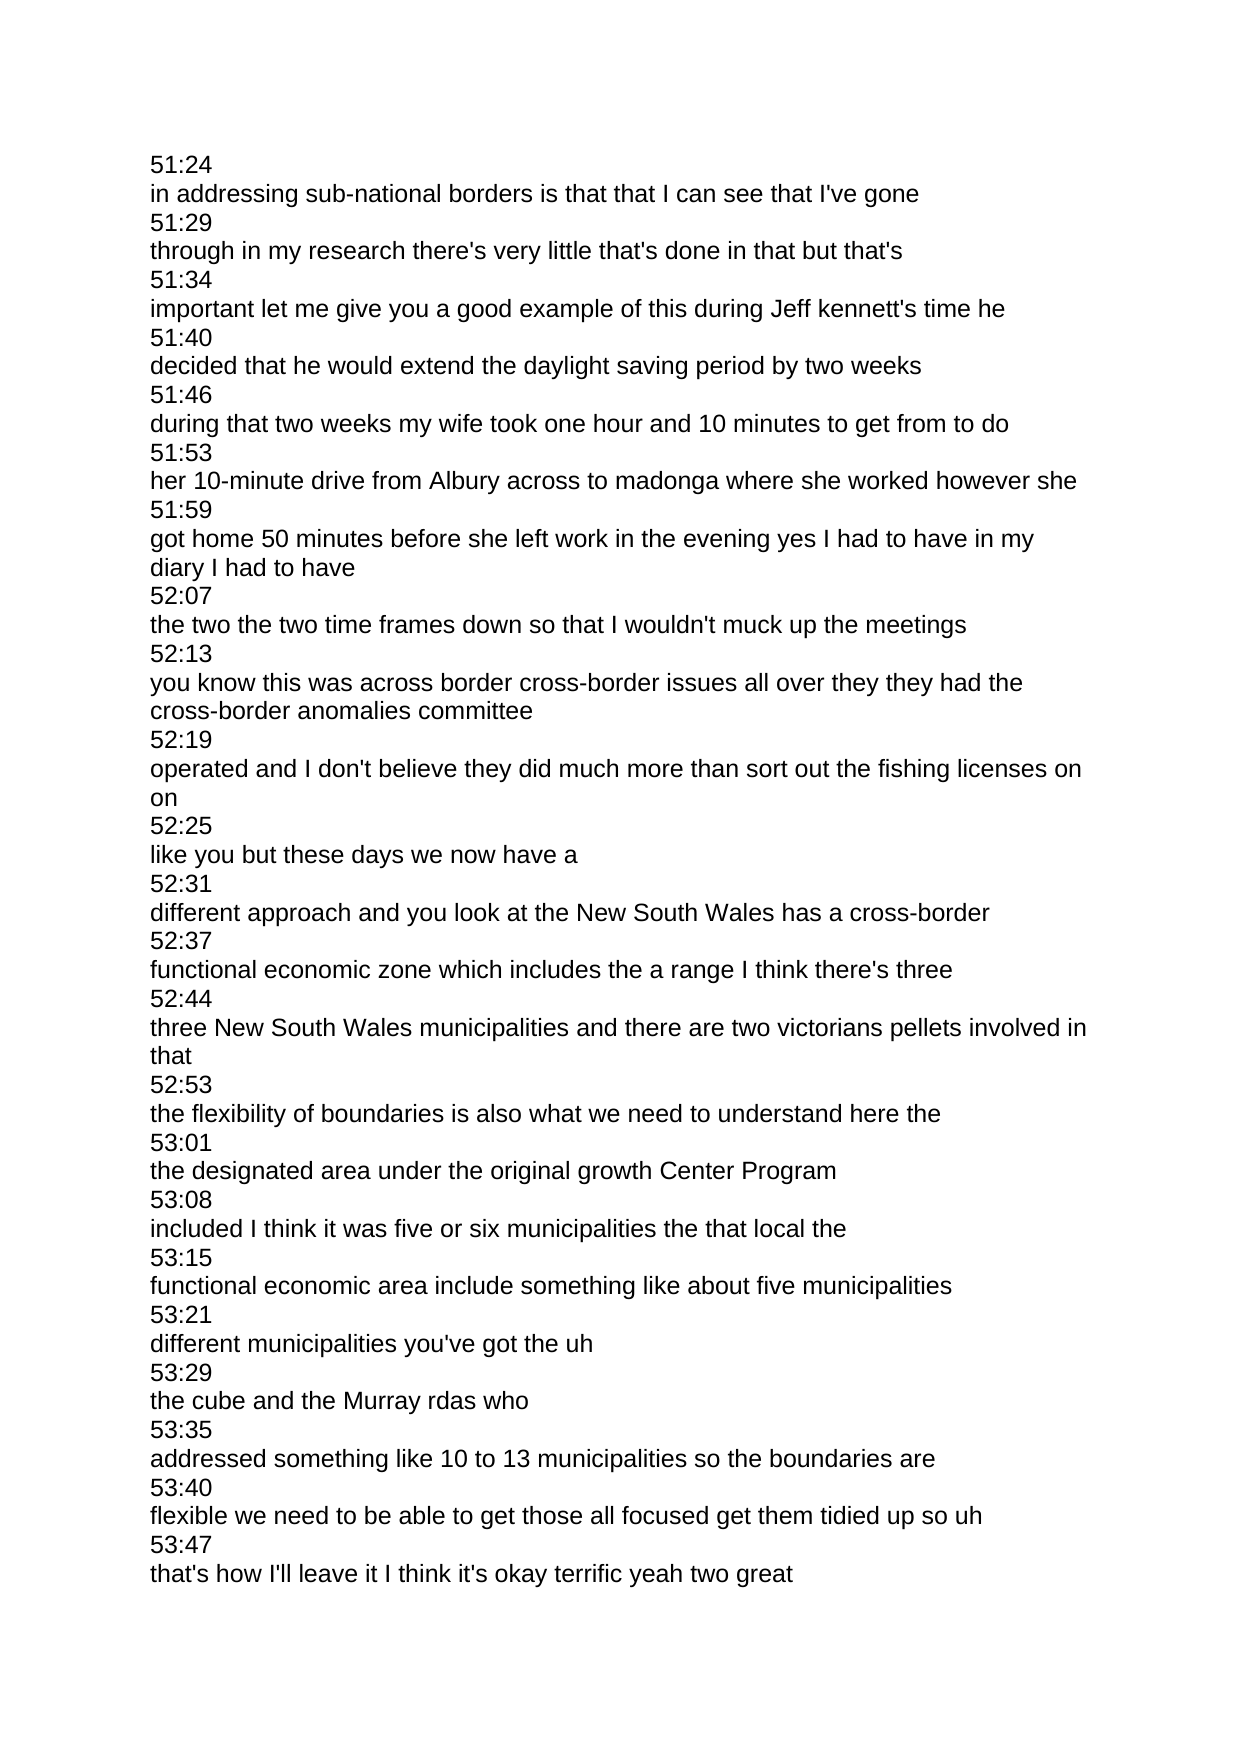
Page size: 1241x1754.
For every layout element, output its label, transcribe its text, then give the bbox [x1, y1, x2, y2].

text the cube and the Murray rdas who [150, 1386, 1090, 1415]
text 53:15 [150, 1242, 1090, 1271]
text her 10-minute drive from Albury across to madonga where she worked however she [150, 466, 1090, 495]
text 51:24 [150, 150, 1090, 179]
text 52:37 [150, 926, 1090, 955]
text 52:07 [150, 581, 1090, 610]
text 52:53 [150, 1070, 1090, 1099]
text 51:53 [150, 437, 1090, 466]
text 53:40 [150, 1472, 1090, 1501]
text the designated area under the original growth Center Program [150, 1156, 1090, 1185]
text important let me give you a good example of this during Jeff kennett's time he [150, 294, 1090, 322]
text 51:29 [150, 207, 1090, 236]
text addressed something like 10 to 13 municipalities so the boundaries are [150, 1444, 1090, 1472]
text you know this was across border cross-border issues all over they they had the cross-border anomalies committee [150, 667, 1090, 725]
text the flexibility of boundaries is also what we need to understand here the [150, 1099, 1090, 1127]
text 52:13 [150, 639, 1090, 667]
text 51:40 [150, 322, 1090, 351]
text different municipalities you've got the uh [150, 1329, 1090, 1357]
text 51:59 [150, 495, 1090, 524]
text 52:44 [150, 984, 1090, 1012]
text operated and I don't believe they did much more than sort out the fishing licenses on on [150, 754, 1090, 811]
text in addressing sub-national borders is that that I can see that I've gone [150, 179, 1090, 207]
text 53:21 [150, 1300, 1090, 1329]
text during that two weeks my wife took one hour and 10 minutes to get from to do [150, 409, 1090, 437]
text through in my research there's very little that's done in that but that's [150, 236, 1090, 265]
text the two the two time frames down so that I wouldn't muck up the meetings [150, 610, 1090, 639]
text flexible we need to be able to get those all focused get them tidied up so uh [150, 1501, 1090, 1530]
text functional economic zone which includes the a range I think there's three [150, 955, 1090, 984]
text 52:31 [150, 869, 1090, 897]
text 52:19 [150, 725, 1090, 754]
text 51:34 [150, 265, 1090, 294]
text 53:29 [150, 1357, 1090, 1386]
text 53:35 [150, 1415, 1090, 1444]
text 52:25 [150, 811, 1090, 840]
text different approach and you look at the New South Wales has a cross-border [150, 897, 1090, 926]
text decided that he would extend the daylight saving period by two weeks [150, 351, 1090, 380]
text included I think it was five or six municipalities the that local the [150, 1214, 1090, 1242]
text three New South Wales municipalities and there are two victorians pellets involved in that [150, 1012, 1090, 1070]
text 51:46 [150, 380, 1090, 409]
text functional economic area include something like about five municipalities [150, 1271, 1090, 1300]
text 53:01 [150, 1127, 1090, 1156]
text got home 50 minutes before she left work in the evening yes I had to have in my diary I had to have [150, 524, 1090, 581]
text that's how I'll leave it I think it's okay terrific yeah two great [150, 1559, 1090, 1587]
text 53:47 [150, 1530, 1090, 1559]
text like you but these days we now have a [150, 840, 1090, 869]
text 53:08 [150, 1185, 1090, 1214]
